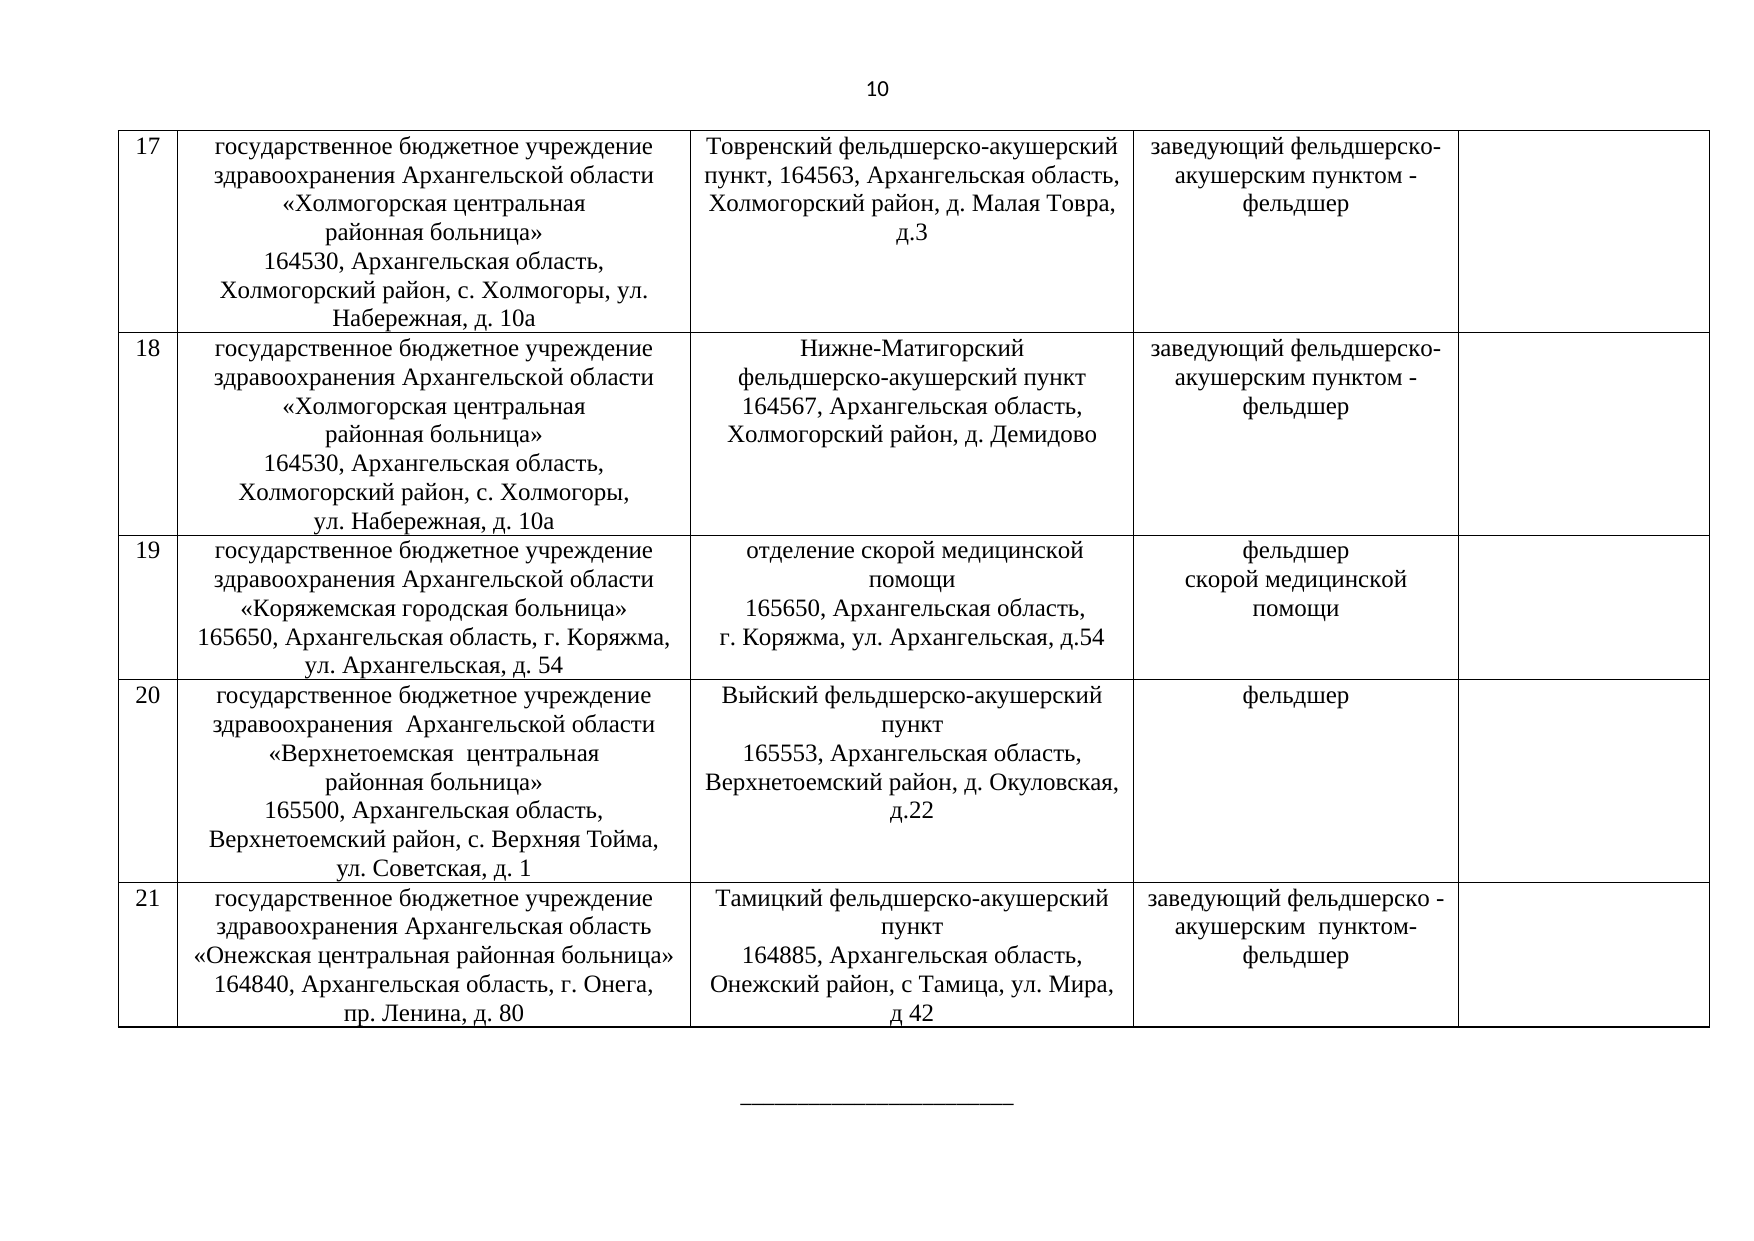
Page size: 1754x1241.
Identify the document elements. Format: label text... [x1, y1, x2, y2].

table_cell Товренский фельдшерско-акушерский пункт, 164563, Архангельская область, Холмогорский район, д. Малая Товра, д.3 [691, 131, 1133, 332]
table_cell 17 [119, 131, 177, 332]
table_cell 21 [119, 883, 177, 1026]
table_cell [1459, 536, 1709, 679]
table_cell фельдшер [1134, 680, 1458, 882]
table_cell Нижне-Матигорский фельдшерско-акушерский пункт 164567, Архангельская область, Холмогорский район, д. Демидово [691, 333, 1133, 534]
table_cell [1459, 333, 1709, 534]
text ________________________ [118, 1080, 1636, 1108]
table_cell фельдшер скорой медицинской помощи [1134, 536, 1458, 679]
table_cell заведующий фельдшерско-акушерским пунктом - фельдшер [1134, 131, 1458, 332]
table_cell Выйский фельдшерско-акушерский пункт 165553, Архангельская область, Верхнетоемский район, д. Окуловская, д.22 [691, 680, 1133, 882]
table_cell [1459, 883, 1709, 1026]
table_cell 18 [119, 333, 177, 534]
table_cell 20 [119, 680, 177, 882]
table_cell государственное бюджетное учреждение здравоохранения Архангельская область «Онежская центральная районная больница» 164840, Архангельская область, г. Онега, пр. Ленина, д. 80 [178, 883, 690, 1026]
table_cell заведующий фельдшерско - акушерским пунктом-фельдшер [1134, 883, 1458, 1026]
table_cell государственное бюджетное учреждение здравоохранения Архангельской области «Холмогорская центральная районная больница» 164530, Архангельская область, Холмогорский район, с. Холмогоры, ул. Набережная, д. 10а [178, 131, 690, 332]
table_cell государственное бюджетное учреждение здравоохранения Архангельской области «Коряжемская городская больница» 165650, Архангельская область, г. Коряжма, ул. Архангельская, д. 54 [178, 536, 690, 679]
table_cell отделение скорой медицинской помощи 165650, Архангельская область, г. Коряжма, ул. Архангельская, д.54 [691, 536, 1133, 679]
table_cell [1459, 131, 1709, 332]
table_cell государственное бюджетное учреждение здравоохранения Архангельской области «Холмогорская центральная районная больница» 164530, Архангельская область, Холмогорский район, с. Холмогоры, ул. Набережная, д. 10а [178, 333, 690, 534]
table_cell 19 [119, 536, 177, 679]
table_cell Тамицкий фельдшерско-акушерский пункт 164885, Архангельская область, Онежский район, с Тамица, ул. Мира, д 42 [691, 883, 1133, 1026]
table_cell заведующий фельдшерско-акушерским пунктом - фельдшер [1134, 333, 1458, 534]
table_cell государственное бюджетное учреждение здравоохранения Архангельской области «Верхнетоемская центральная районная больница» 165500, Архангельская область, Верхнетоемский район, с. Верхняя Тойма, ул. Советская, д. 1 [178, 680, 690, 882]
table_cell [1459, 680, 1709, 882]
